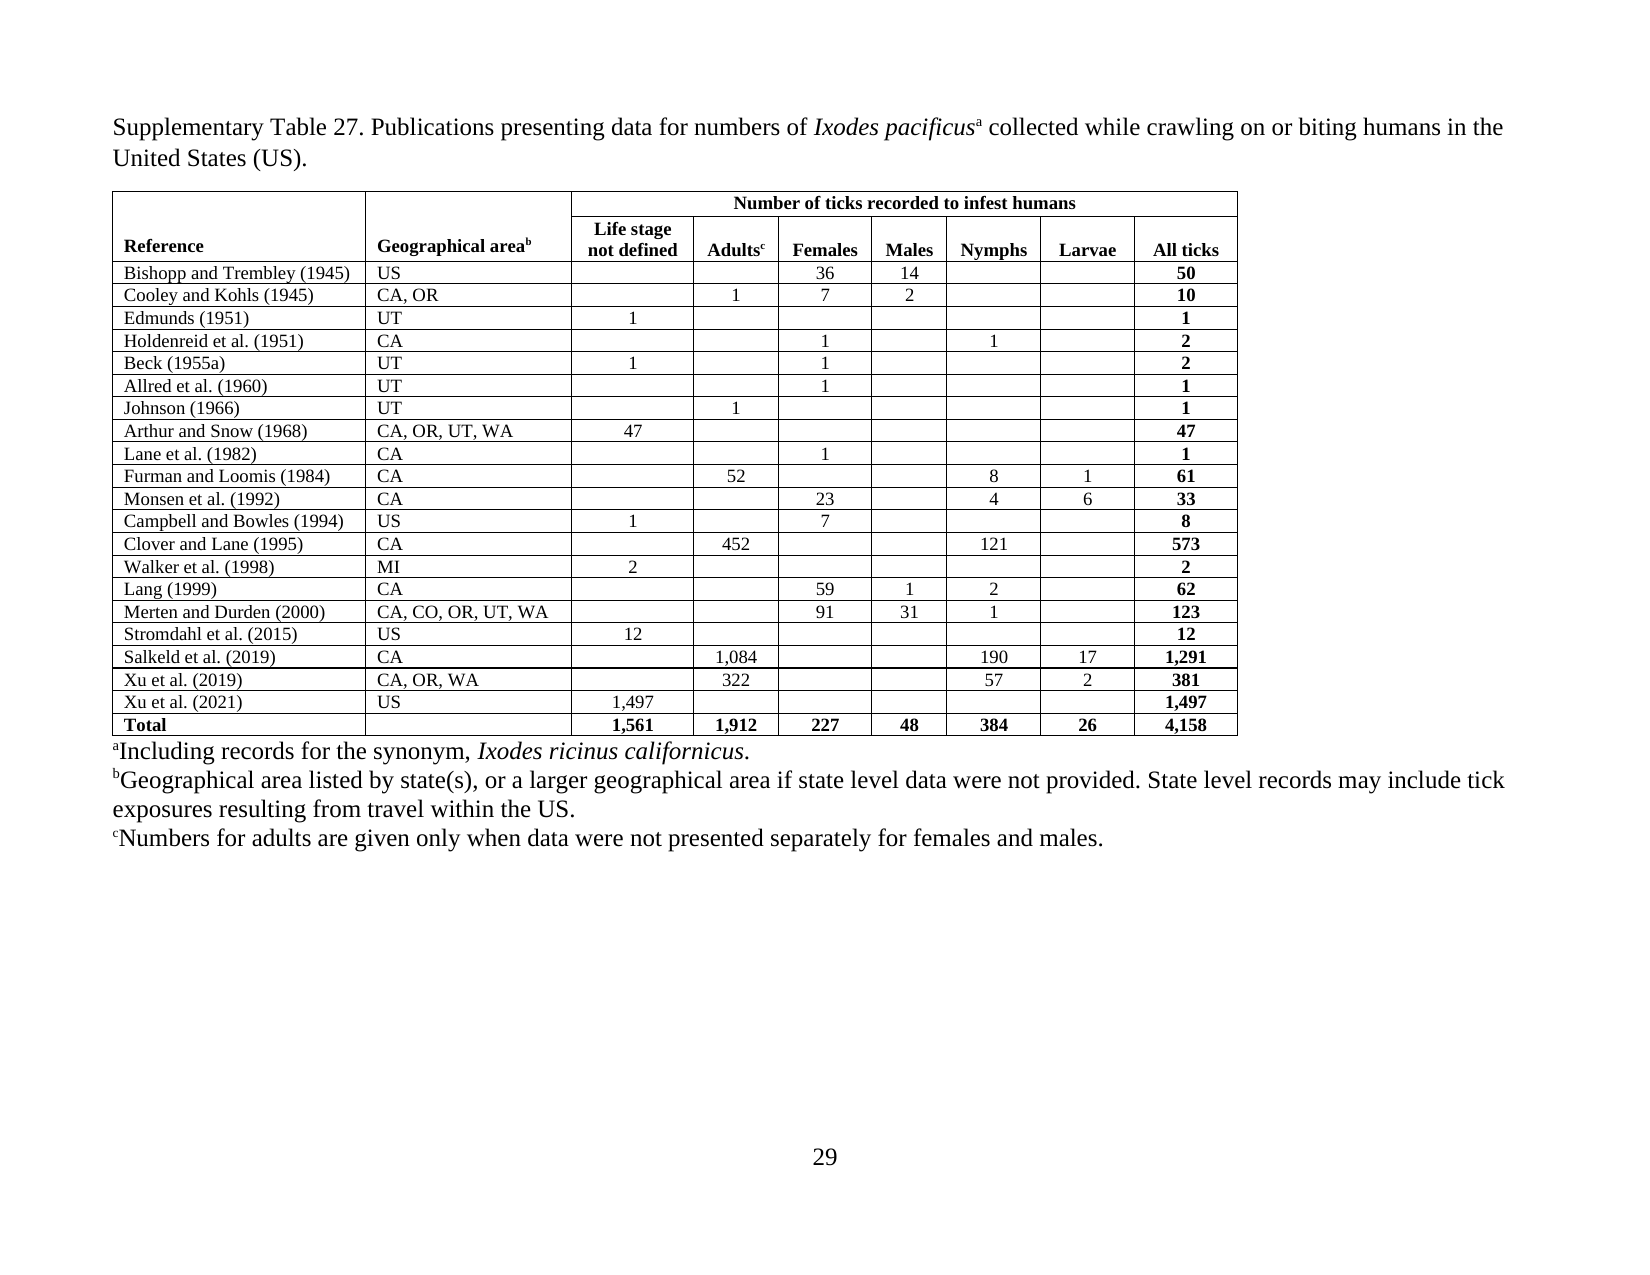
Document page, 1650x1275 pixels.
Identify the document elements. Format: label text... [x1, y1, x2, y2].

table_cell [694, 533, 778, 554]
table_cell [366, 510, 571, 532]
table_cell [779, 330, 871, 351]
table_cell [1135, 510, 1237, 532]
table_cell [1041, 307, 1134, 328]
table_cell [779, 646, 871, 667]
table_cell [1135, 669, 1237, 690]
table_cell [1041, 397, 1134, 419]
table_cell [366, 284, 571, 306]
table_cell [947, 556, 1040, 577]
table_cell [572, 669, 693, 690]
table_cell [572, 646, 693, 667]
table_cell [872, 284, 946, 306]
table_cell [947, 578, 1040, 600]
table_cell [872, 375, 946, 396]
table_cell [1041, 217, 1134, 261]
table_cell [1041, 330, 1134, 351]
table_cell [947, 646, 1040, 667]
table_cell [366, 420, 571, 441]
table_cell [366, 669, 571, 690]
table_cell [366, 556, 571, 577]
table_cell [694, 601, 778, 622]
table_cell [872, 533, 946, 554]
text aIncluding records for the synonym, Ixodes ricinus californicus. [112, 736, 1537, 765]
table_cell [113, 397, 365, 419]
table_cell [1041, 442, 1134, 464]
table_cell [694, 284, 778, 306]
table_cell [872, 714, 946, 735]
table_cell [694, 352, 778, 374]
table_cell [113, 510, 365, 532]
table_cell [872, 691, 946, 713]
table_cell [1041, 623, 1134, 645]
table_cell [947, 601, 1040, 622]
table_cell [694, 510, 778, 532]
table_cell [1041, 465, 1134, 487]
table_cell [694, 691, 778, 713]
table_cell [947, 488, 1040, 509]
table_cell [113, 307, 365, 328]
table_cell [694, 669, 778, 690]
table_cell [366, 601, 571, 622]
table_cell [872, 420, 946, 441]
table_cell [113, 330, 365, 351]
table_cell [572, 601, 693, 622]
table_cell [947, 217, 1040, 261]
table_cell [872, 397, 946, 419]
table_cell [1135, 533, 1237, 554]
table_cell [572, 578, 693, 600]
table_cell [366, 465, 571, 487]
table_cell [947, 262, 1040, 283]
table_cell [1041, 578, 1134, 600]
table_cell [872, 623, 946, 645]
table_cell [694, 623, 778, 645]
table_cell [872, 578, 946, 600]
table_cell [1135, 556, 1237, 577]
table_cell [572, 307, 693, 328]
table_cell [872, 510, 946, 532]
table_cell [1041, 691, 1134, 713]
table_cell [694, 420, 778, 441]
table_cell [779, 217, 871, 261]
text Supplementary Table 27. Publications presenting data for numbers of Ixodes pacificusa collected while crawling on or biting humans in the United States (US). [112, 112, 1537, 172]
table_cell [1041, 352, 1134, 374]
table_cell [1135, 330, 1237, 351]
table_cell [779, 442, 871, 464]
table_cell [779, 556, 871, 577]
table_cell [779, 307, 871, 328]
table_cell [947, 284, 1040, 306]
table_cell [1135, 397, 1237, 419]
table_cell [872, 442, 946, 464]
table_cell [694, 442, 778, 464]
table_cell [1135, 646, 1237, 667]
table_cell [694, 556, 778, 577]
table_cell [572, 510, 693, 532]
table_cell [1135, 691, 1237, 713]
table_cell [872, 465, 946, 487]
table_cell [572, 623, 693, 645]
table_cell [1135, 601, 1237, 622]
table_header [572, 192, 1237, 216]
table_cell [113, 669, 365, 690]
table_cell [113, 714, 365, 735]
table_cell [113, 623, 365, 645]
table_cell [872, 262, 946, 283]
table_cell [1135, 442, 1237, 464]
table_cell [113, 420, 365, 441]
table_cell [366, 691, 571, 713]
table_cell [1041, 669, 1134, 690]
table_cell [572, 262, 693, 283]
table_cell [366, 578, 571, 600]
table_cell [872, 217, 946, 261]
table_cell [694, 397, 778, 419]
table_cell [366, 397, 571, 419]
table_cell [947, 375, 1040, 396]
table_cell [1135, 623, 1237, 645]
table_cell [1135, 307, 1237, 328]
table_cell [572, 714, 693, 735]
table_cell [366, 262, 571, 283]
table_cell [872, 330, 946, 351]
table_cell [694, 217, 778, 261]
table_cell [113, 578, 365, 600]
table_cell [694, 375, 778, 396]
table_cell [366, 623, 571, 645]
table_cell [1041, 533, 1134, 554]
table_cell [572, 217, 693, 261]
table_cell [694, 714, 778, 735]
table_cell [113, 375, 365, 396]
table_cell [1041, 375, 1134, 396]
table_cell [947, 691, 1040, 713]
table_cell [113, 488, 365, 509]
text cNumbers for adults are given only when data were not presented separately for females and males. [112, 823, 1537, 851]
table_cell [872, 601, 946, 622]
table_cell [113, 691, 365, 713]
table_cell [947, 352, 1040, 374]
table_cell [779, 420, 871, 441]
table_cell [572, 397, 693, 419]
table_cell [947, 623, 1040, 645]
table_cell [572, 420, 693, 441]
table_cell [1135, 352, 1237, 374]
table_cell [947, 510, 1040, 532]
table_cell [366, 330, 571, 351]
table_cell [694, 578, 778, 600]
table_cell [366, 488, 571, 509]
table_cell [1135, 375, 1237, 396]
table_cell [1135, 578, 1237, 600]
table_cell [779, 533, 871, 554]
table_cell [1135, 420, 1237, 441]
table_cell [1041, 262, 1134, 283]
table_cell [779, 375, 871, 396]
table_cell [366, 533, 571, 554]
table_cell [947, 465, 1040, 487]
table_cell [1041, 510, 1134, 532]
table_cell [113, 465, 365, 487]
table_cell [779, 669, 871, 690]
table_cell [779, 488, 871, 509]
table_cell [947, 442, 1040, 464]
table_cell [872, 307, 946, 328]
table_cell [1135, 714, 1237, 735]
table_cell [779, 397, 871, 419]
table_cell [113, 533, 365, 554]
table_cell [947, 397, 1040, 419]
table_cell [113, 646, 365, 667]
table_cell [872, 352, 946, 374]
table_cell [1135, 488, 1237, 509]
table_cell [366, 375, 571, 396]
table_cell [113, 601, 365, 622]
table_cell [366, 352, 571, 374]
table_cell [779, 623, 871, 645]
text bGeographical area listed by state(s), or a larger geographical area if state level data were not provided. State level records may include tick exposures resulting from travel within the US. [112, 765, 1537, 823]
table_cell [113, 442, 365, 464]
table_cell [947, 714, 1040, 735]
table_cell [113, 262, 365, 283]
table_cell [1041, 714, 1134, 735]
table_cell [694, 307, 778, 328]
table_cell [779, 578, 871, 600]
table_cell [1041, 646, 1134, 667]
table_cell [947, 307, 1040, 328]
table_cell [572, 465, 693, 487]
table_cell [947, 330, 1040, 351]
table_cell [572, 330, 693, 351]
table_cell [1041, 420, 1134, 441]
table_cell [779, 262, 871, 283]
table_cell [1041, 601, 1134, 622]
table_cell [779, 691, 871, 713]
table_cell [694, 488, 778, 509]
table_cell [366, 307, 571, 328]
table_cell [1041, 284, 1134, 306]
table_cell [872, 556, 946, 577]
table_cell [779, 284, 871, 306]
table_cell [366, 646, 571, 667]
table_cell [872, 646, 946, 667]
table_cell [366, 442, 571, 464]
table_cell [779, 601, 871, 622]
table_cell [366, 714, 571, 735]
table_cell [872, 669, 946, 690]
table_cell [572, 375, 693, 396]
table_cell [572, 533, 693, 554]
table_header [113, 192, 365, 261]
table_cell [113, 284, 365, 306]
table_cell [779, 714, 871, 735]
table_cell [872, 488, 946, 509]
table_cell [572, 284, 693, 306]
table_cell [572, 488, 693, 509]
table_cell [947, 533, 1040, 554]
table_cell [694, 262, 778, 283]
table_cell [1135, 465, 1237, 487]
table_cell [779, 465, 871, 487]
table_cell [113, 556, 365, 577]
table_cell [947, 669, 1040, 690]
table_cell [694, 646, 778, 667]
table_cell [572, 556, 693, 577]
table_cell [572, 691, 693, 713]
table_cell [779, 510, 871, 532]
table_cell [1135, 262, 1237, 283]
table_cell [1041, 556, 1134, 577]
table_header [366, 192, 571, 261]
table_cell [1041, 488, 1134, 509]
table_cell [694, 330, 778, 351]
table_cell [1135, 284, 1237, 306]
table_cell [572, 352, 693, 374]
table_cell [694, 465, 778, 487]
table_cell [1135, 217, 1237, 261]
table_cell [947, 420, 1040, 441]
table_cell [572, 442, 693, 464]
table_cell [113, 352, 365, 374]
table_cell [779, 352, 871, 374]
